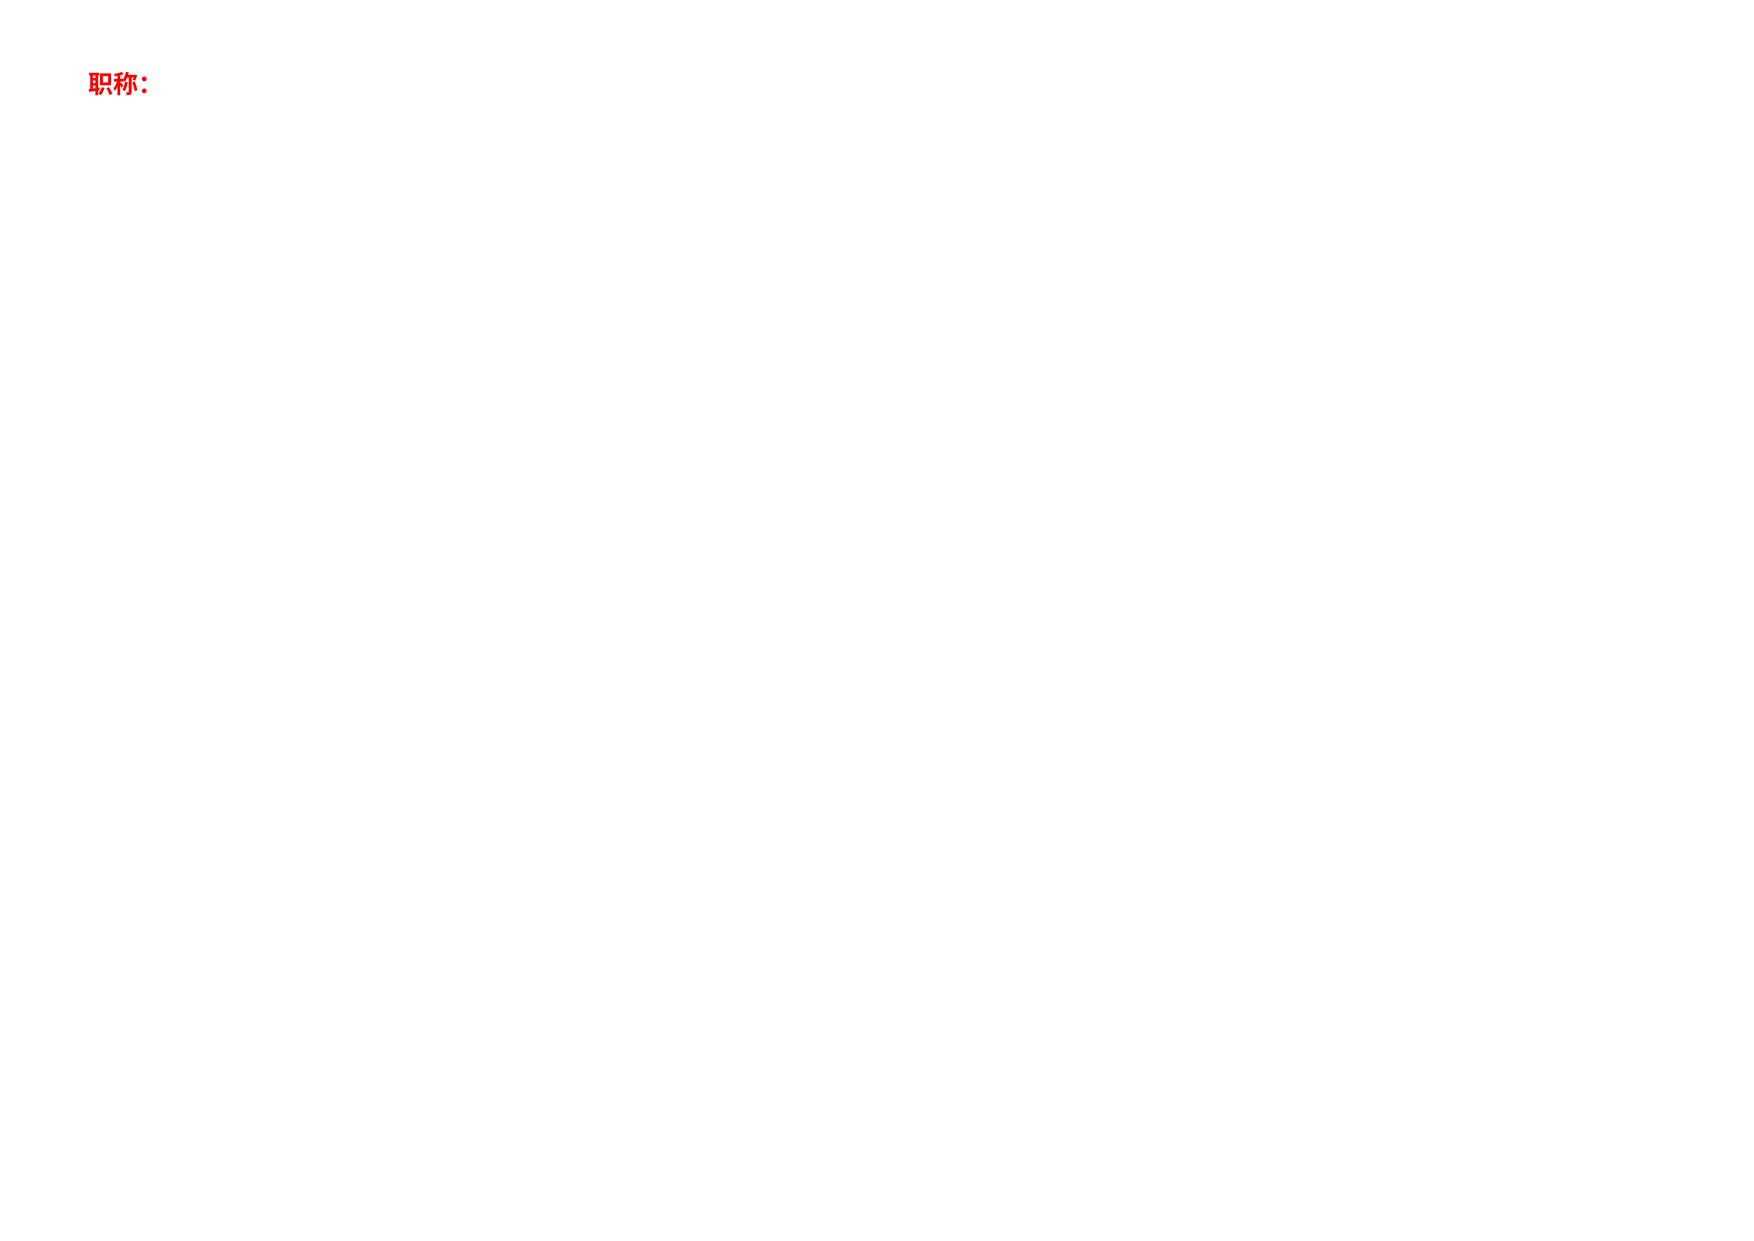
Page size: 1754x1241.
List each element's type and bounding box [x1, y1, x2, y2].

text [89, 50, 1604, 115]
